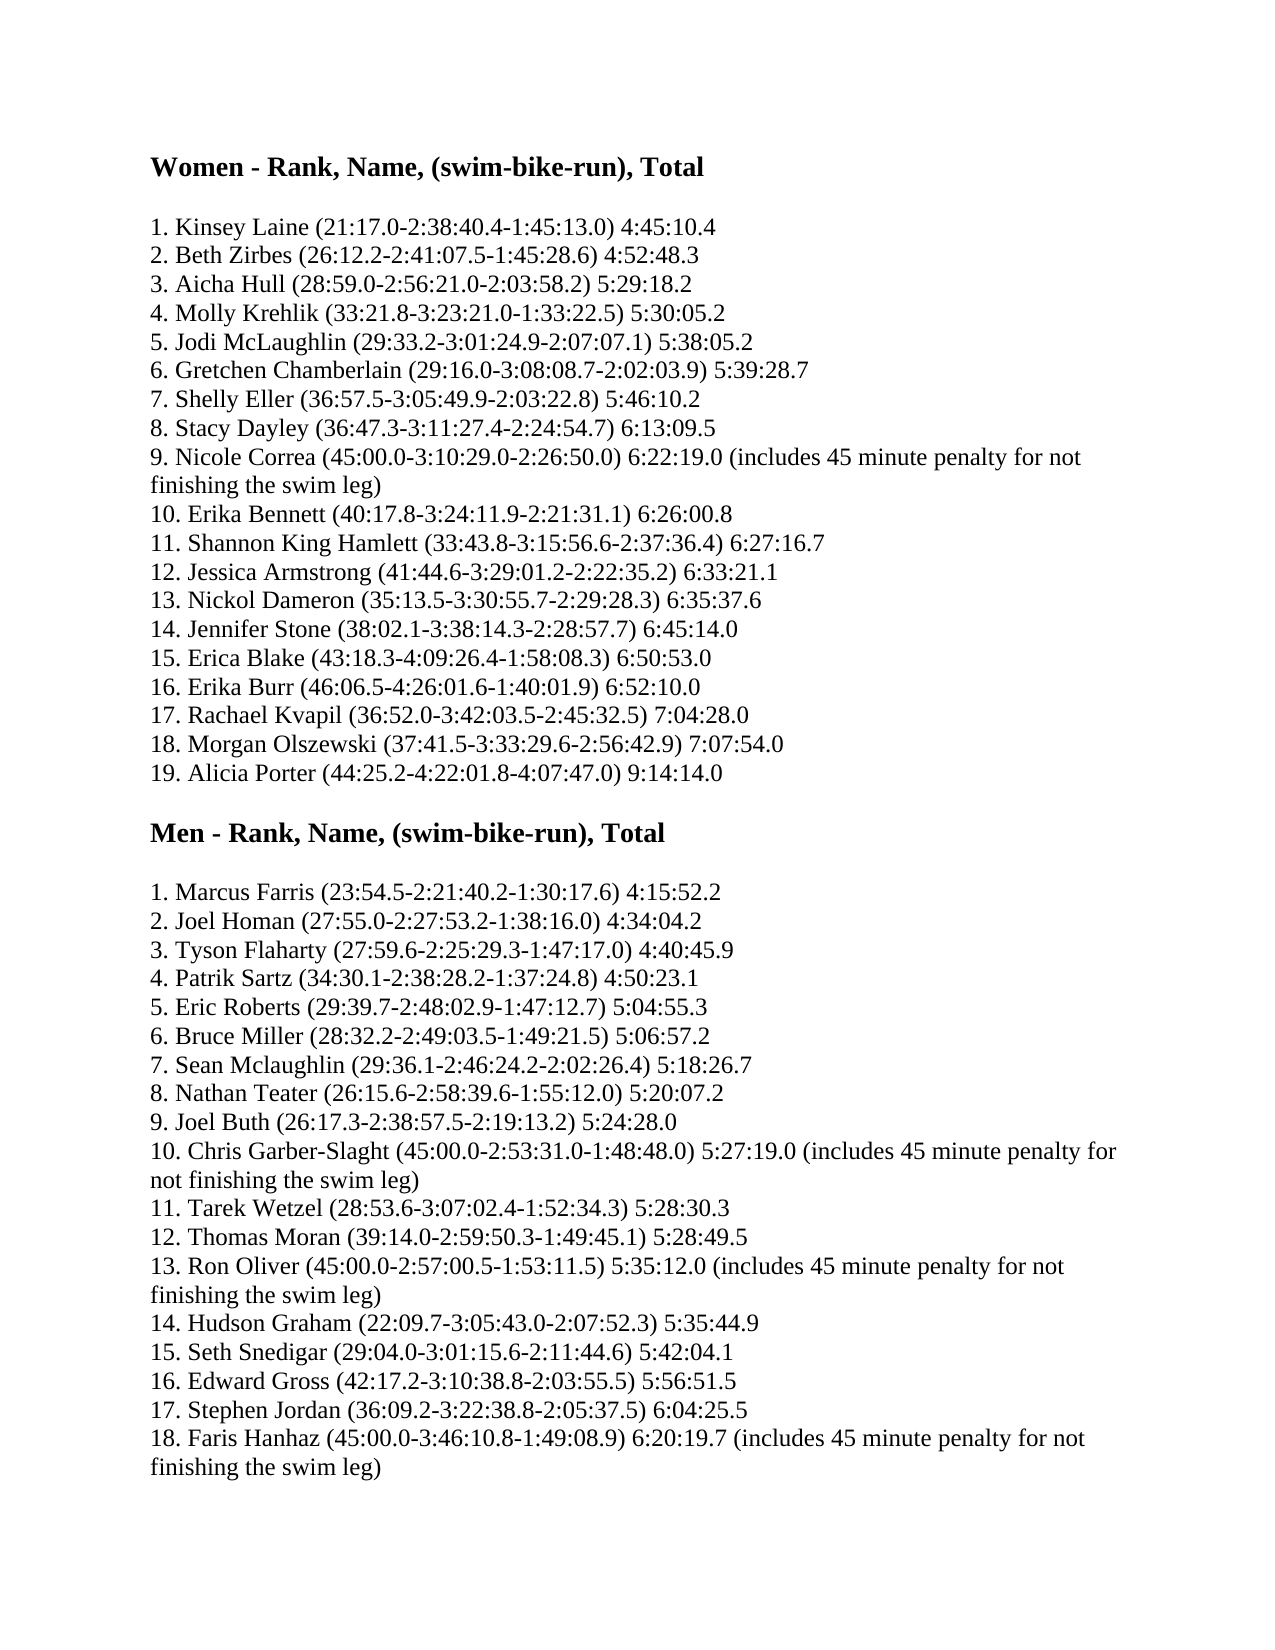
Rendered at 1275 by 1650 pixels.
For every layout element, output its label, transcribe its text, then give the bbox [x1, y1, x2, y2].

text 1. Kinsey Laine (21:17.0-2:38:40.4-1:45:13.0) 4:45:10.4 2. Beth Zirbes (26:12.2-2:41:07.5-1:45:28.6) 4:52:48.3 3. Aicha Hull (28:59.0-2:56:21.0-2:03:58.2) 5:29:18.2 4. Molly Krehlik (33:21.8-3:23:21.0-1:33:22.5) 5:30:05.2 5. Jodi McLaughlin (29:33.2-3:01:24.9-2:07:07.1) 5:38:05.2 6. Gretchen Chamberlain (29:16.0-3:08:08.7-2:02:03.9) 5:39:28.7 7. Shelly Eller (36:57.5-3:05:49.9-2:03:22.8) 5:46:10.2 8. Stacy Dayley (36:47.3-3:11:27.4-2:24:54.7) 6:13:09.5 9. Nicole Correa (45:00.0-3:10:29.0-2:26:50.0) 6:22:19.0 (includes 45 minute penalty for not finishing the swim leg) 10. Erika Bennett (40:17.8-3:24:11.9-2:21:31.1) 6:26:00.8 11. Shannon King Hamlett (33:43.8-3:15:56.6-2:37:36.4) 6:27:16.7 12. Jessica Armstrong (41:44.6-3:29:01.2-2:22:35.2) 6:33:21.1 13. Nickol Dameron (35:13.5-3:30:55.7-2:29:28.3) 6:35:37.6 14. Jennifer Stone (38:02.1-3:38:14.3-2:28:57.7) 6:45:14.0 15. Erica Blake (43:18.3-4:09:26.4-1:58:08.3) 6:50:53.0 16. Erika Burr (46:06.5-4:26:01.6-1:40:01.9) 6:52:10.0 17. Rachael Kvapil (36:52.0-3:42:03.5-2:45:32.5) 7:04:28.0 18. Morgan Olszewski (37:41.5-3:33:29.6-2:56:42.9) 7:07:54.0 19. Alicia Porter (44:25.2-4:22:01.8-4:07:47.0) 9:14:14.0 [150, 212, 1125, 787]
text Men - Rank, Name, (swim-bike-run), Total [150, 816, 1125, 848]
text Women - Rank, Name, (swim-bike-run), Total [150, 150, 1125, 182]
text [150, 877, 1125, 1481]
